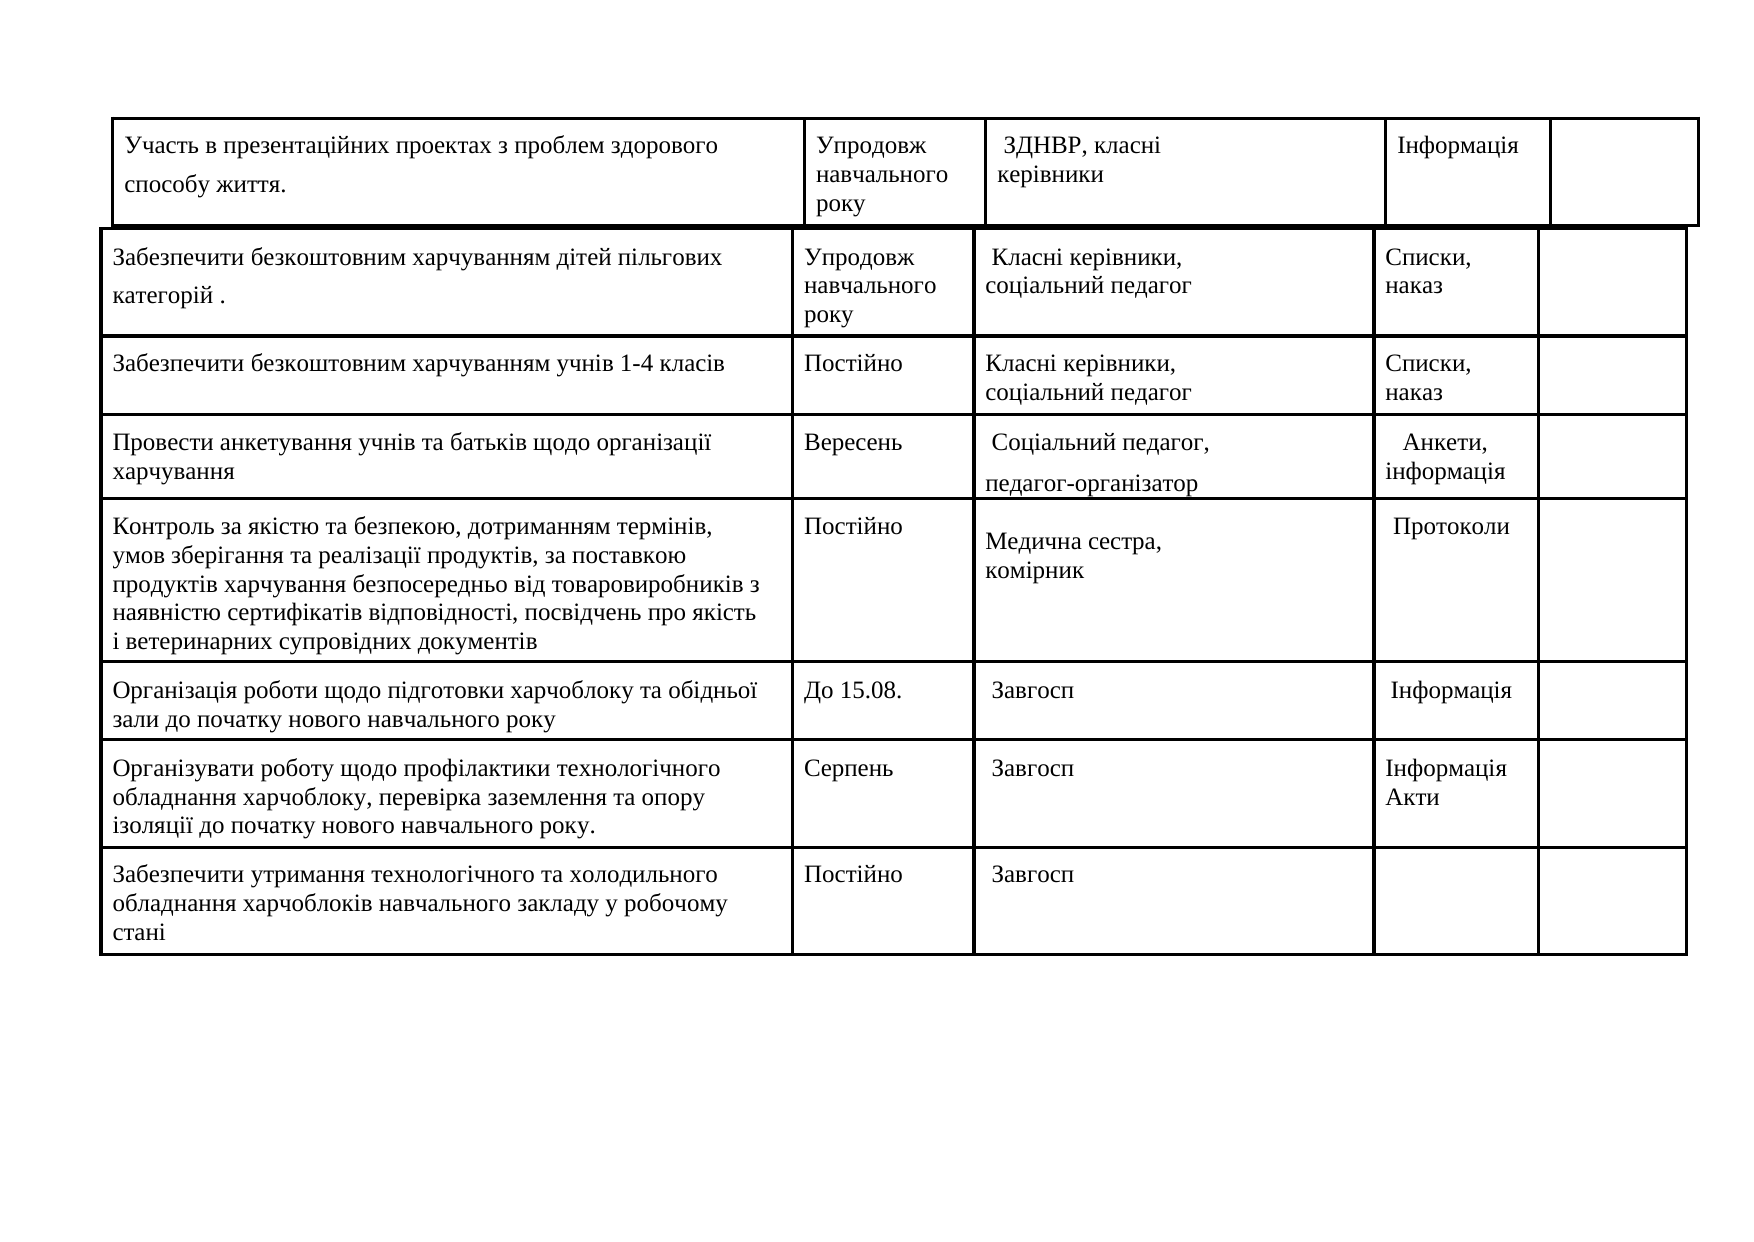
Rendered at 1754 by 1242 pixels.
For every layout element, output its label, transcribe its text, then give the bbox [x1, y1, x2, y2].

table_cell Забезпечити безкоштовним харчуванням учнів 1-4 класів [103, 338, 791, 412]
table_cell [1540, 338, 1685, 412]
table_cell Протоколи [1376, 500, 1537, 660]
table_cell Організувати роботу щодо профілактики технологічного обладнання харчоблоку, перевірка заземлення та опору ізоляції до початку нового навчального року. [103, 741, 791, 846]
table_cell Інформація Акти [1376, 741, 1537, 846]
table_cell Постійно [794, 500, 972, 660]
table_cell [806, 120, 984, 224]
table_cell [1540, 500, 1685, 660]
table_cell [1540, 416, 1685, 497]
table_header Упродовж навчального року [794, 230, 972, 334]
table_cell Інформація [1387, 120, 1549, 224]
table_cell [1540, 741, 1685, 846]
table_cell ЗДНВР, класні керівники [987, 120, 1384, 224]
table_cell Інформація [1376, 663, 1537, 738]
table_cell Медична сестра, комірник [976, 500, 1372, 660]
table_cell Провести анкетування учнів та батьків щодо організації харчування [103, 416, 791, 497]
table_cell Анкети, інформація [1376, 416, 1537, 497]
table_header Списки, наказ [1376, 230, 1537, 334]
table_cell Серпень [794, 741, 972, 846]
table_cell Завгосп [976, 741, 1372, 846]
table_header Забезпечити безкоштовним харчуванням дітей пільгових категорій . [103, 230, 791, 334]
table_cell [1540, 663, 1685, 738]
table_cell До 15.08. [794, 663, 972, 738]
table_header Класні керівники, соціальний педагог [976, 230, 1372, 334]
table_cell Контроль за якістю та безпекою, дотриманням термінів, умов зберігання та реалізації продуктів, за поставкою продуктів харчування безпосередньо від товаровиробників з наявністю сертифікатів відповідності, посвідчень про якість і ветеринарних супровідних документів [103, 500, 791, 660]
table_cell [1376, 849, 1537, 953]
table_cell Забезпечити утримання технологічного та холодильного обладнання харчоблоків навчального закладу у робочому стані [103, 849, 791, 953]
table_cell Вересень [794, 416, 972, 497]
table_cell Постійно [794, 849, 972, 953]
table_cell Соціальний педагог, педагог-організатор [976, 416, 1372, 497]
table_header [1540, 230, 1685, 334]
table_cell Постійно [794, 338, 972, 412]
table_cell Завгосп [976, 663, 1372, 738]
table_cell Завгосп [976, 849, 1372, 953]
table_cell Класні керівники, соціальний педагог [976, 338, 1372, 412]
table_cell [1540, 849, 1685, 953]
table_cell Участь в презентаційних проектах з проблем здорового способу життя. [114, 120, 803, 224]
table_cell Списки, наказ [1376, 338, 1537, 412]
table_cell [1552, 120, 1697, 224]
table_cell Організація роботи щодо підготовки харчоблоку та обідньої зали до початку нового навчального року [103, 663, 791, 738]
